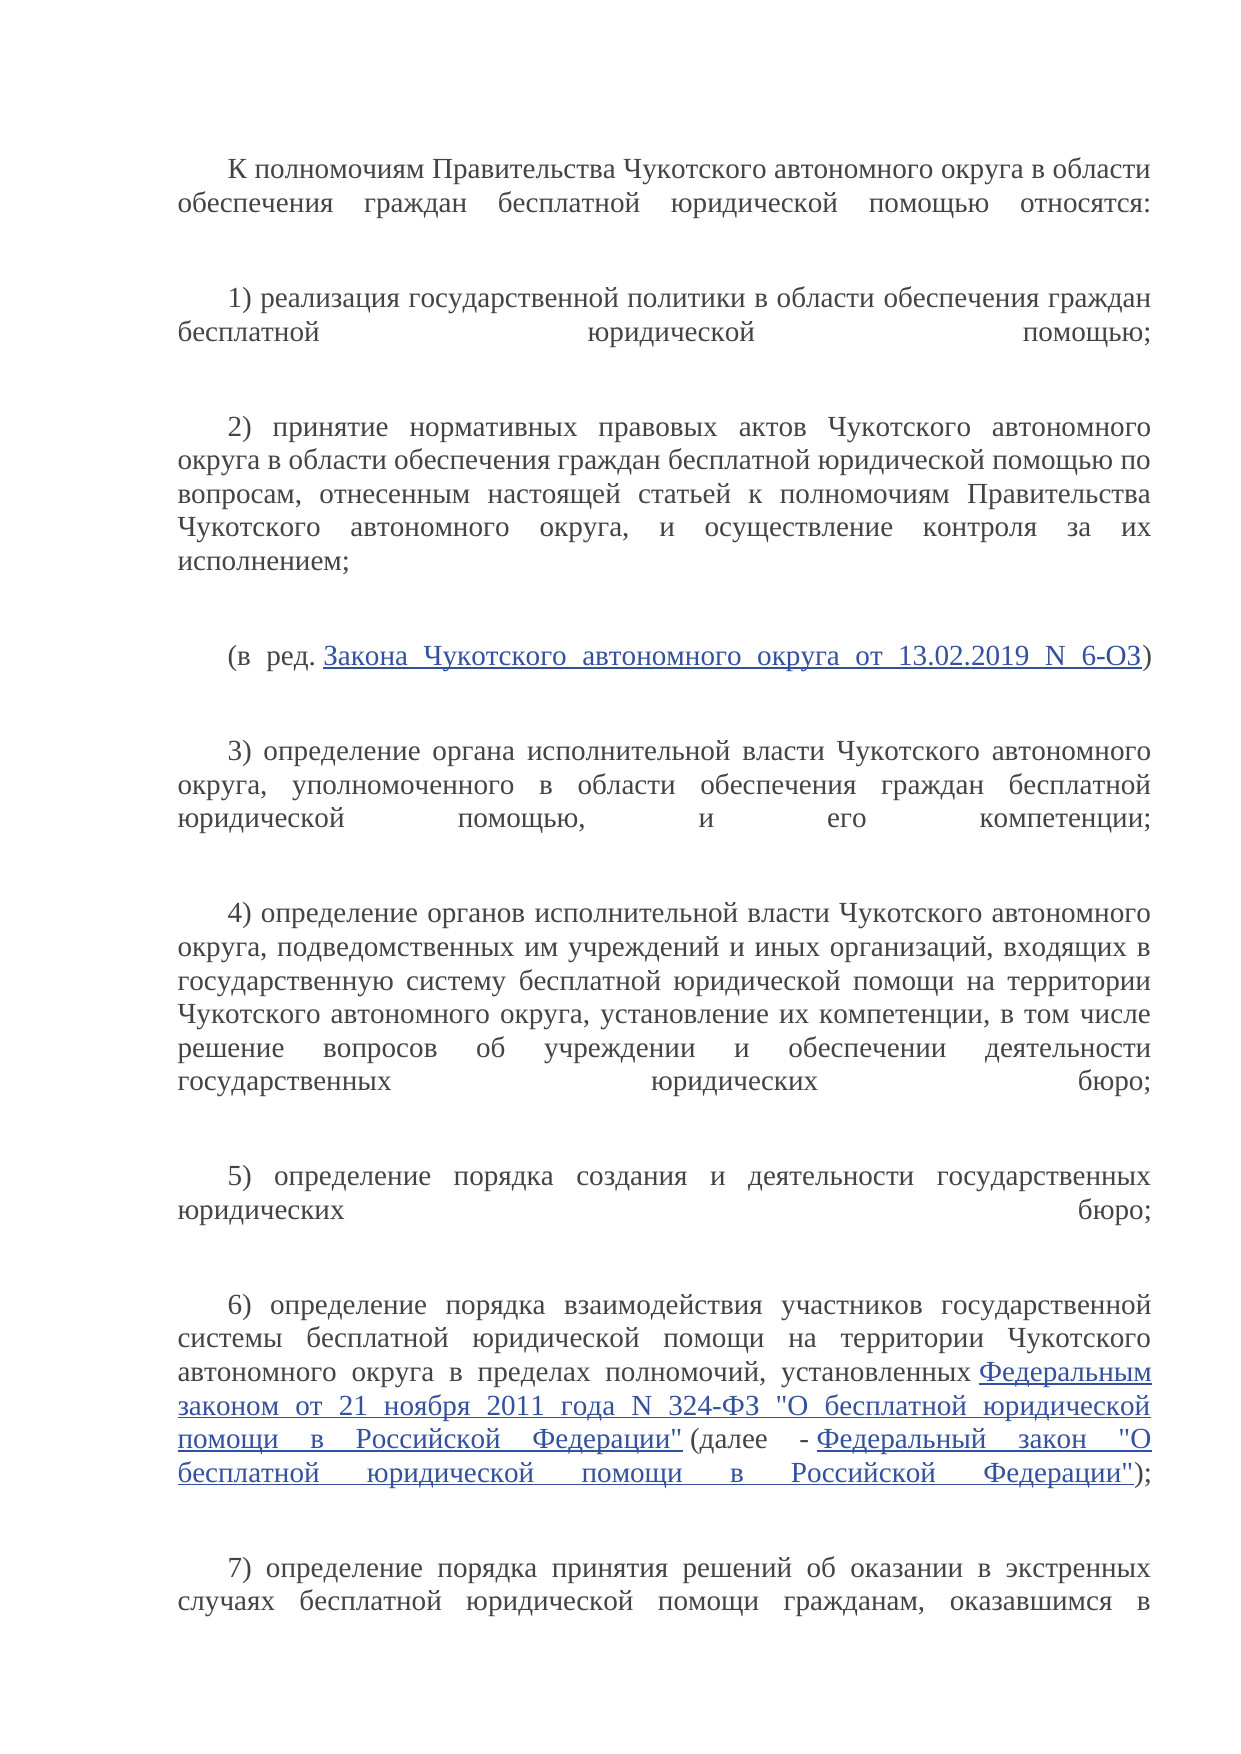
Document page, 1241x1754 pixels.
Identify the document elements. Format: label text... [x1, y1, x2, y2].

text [177, 1550, 1152, 1617]
text (в ред. Закона Чукотского автономного округа от 13.02.2019 N 6-ОЗ) [177, 638, 1152, 700]
text К полномочиям Правительства Чукотского автономного округа в области обеспечения граждан бесплатной юридической помощью относятся: [177, 152, 1152, 247]
text 5) определение порядка создания и деятельности государственных юридических бюро; [177, 1158, 1152, 1253]
text 4) определение органов исполнительной власти Чукотского автономного округа, подведомственных им учреждений и иных организаций, входящих в государственную систему бесплатной юридической помощи на территории Чукотского автономного округа, установление их компетенции, в том числе решение вопросов об учреждении и обеспечении деятельности государственных юридических бюро; [177, 896, 1152, 1125]
text 2) принятие нормативных правовых актов Чукотского автономного округа в области обеспечения граждан бесплатной юридической помощью по вопросам, отнесенным настоящей статьей к полномочиям Правительства Чукотского автономного округа, и осуществление контроля за их исполнением; [177, 409, 1152, 605]
text 1) реализация государственной политики в области обеспечения граждан бесплатной юридической помощью; [177, 280, 1152, 375]
text 6) определение порядка взаимодействия участников государственной системы бесплатной юридической помощи на территории Чукотского автономного округа в пределах полномочий, установленных Федеральным законом от 21 ноября 2011 года N 324-ФЗ "О бесплатной юридической помощи в Российской Федерации" (далее - Федеральный закон "О бесплатной юридической помощи в Российской Федерации"); [177, 1287, 1152, 1516]
text 3) определение органа исполнительной власти Чукотского автономного округа, уполномоченного в области обеспечения граждан бесплатной юридической помощью, и его компетенции; [177, 733, 1152, 862]
